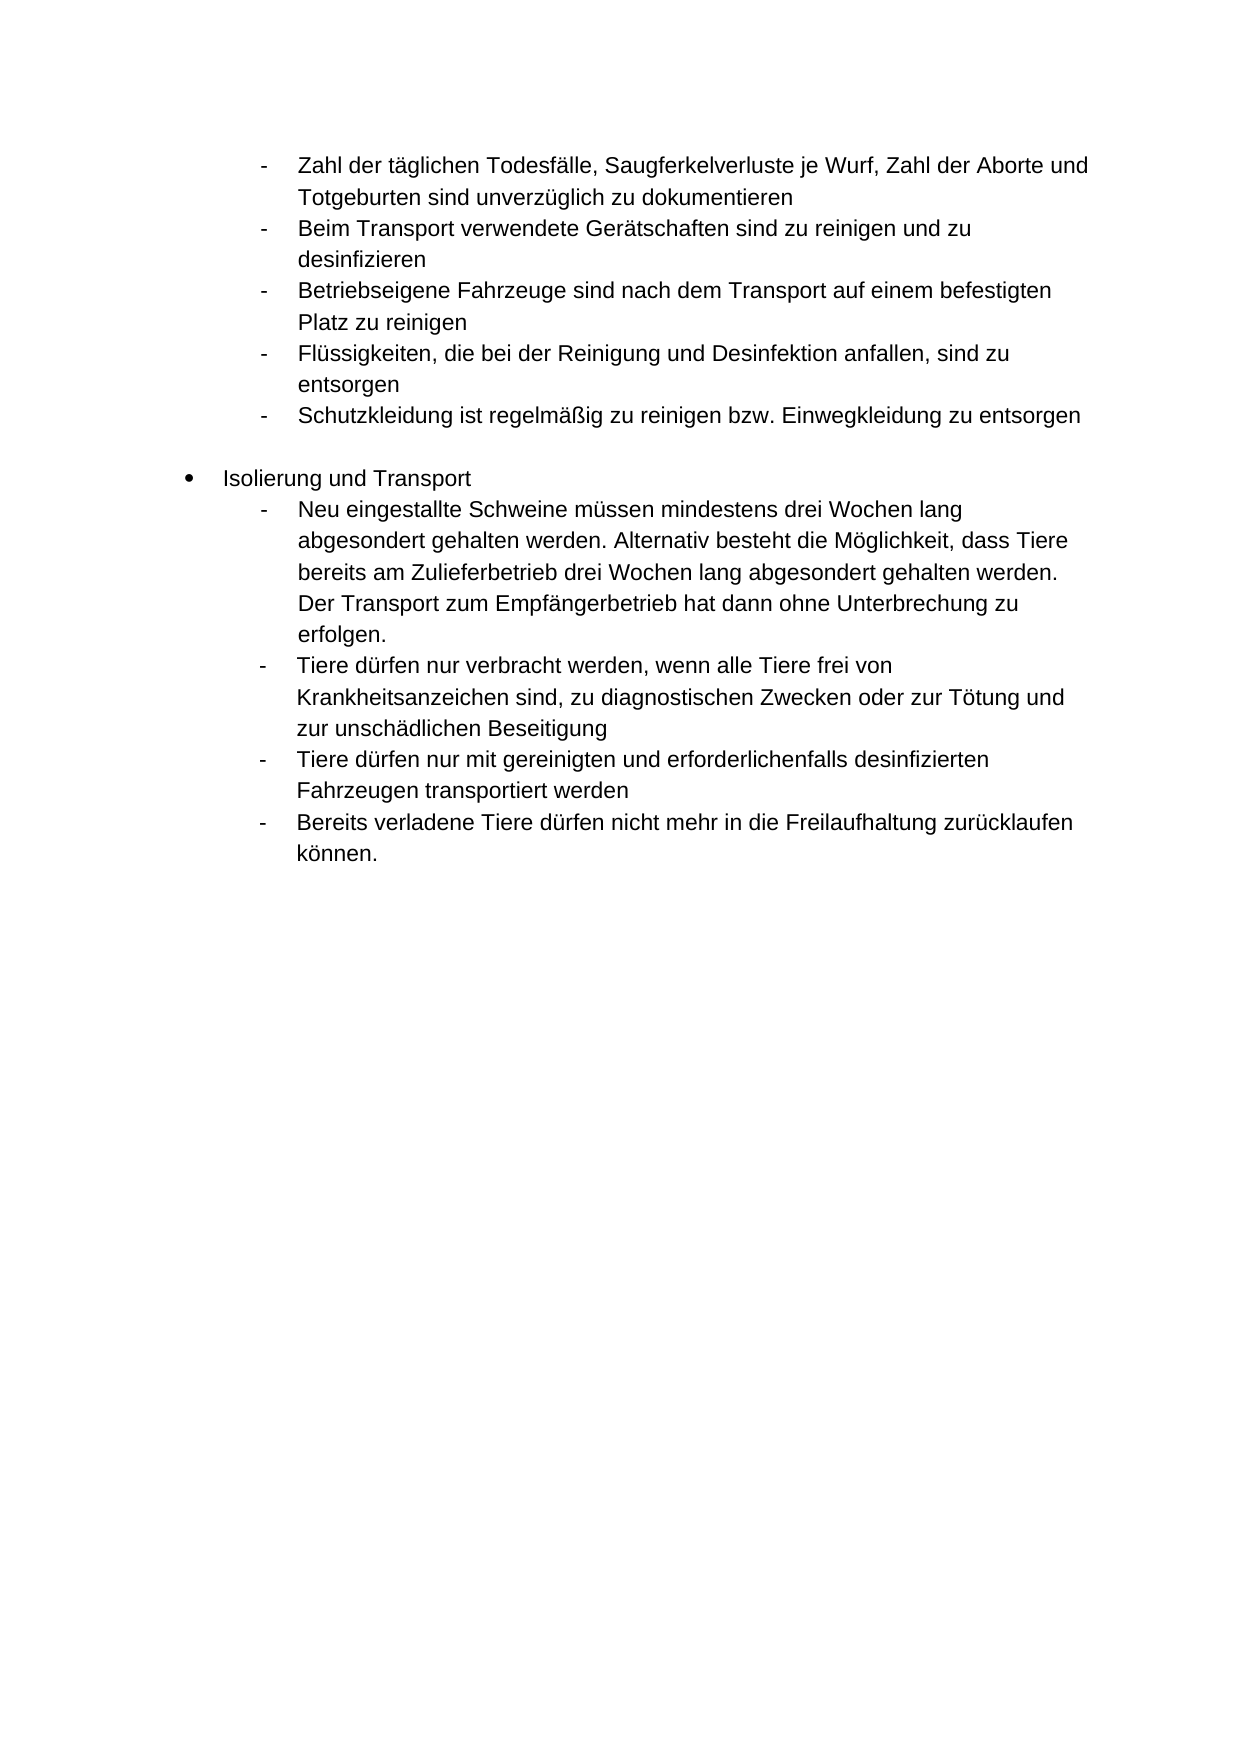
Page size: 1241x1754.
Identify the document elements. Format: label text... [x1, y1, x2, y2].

list Tiere dürfen nur mit gereinigten und erforderlichenfalls desinfizierten Fahrzeugen transportiert werden [259, 741, 1093, 804]
list Isolierung und Transport [185, 460, 1093, 491]
list Bereits verladene Tiere dürfen nicht mehr in die Freilaufhaltung zurücklaufen können. [259, 804, 1093, 866]
list Tiere dürfen nur verbracht werden, wenn alle Tiere frei von Krankheitsanzeichen sind, zu diagnostischen Zwecken oder zur Tötung und zur unschädlichen Beseitigung [259, 648, 1093, 741]
list Beim Transport verwendete Gerätschaften sind zu reinigen und zu desinfizieren [260, 210, 1093, 273]
list Betriebseigene Fahrzeuge sind nach dem Transport auf einem befestigten Platz zu reinigen [260, 273, 1093, 335]
list Zahl der täglichen Todesfälle, Saugferkelverluste je Wurf, Zahl der Aborte und Totgeburten sind unverzüglich zu dokumentieren [260, 148, 1093, 210]
list Schutzkleidung ist regelmäßig zu reinigen bzw. Einwegkleidung zu entsorgen [260, 398, 1093, 429]
list Flüssigkeiten, die bei der Reinigung und Desinfektion anfallen, sind zu entsorgen [260, 335, 1093, 398]
list Neu eingestallte Schweine müssen mindestens drei Wochen lang abgesondert gehalten werden. Alternativ besteht die Möglichkeit, dass Tiere bereits am Zulieferbetrieb drei Wochen lang abgesondert gehalten werden. Der Transport zum Empfängerbetrieb hat dann ohne Unterbrechung zu erfolgen. [260, 491, 1093, 648]
